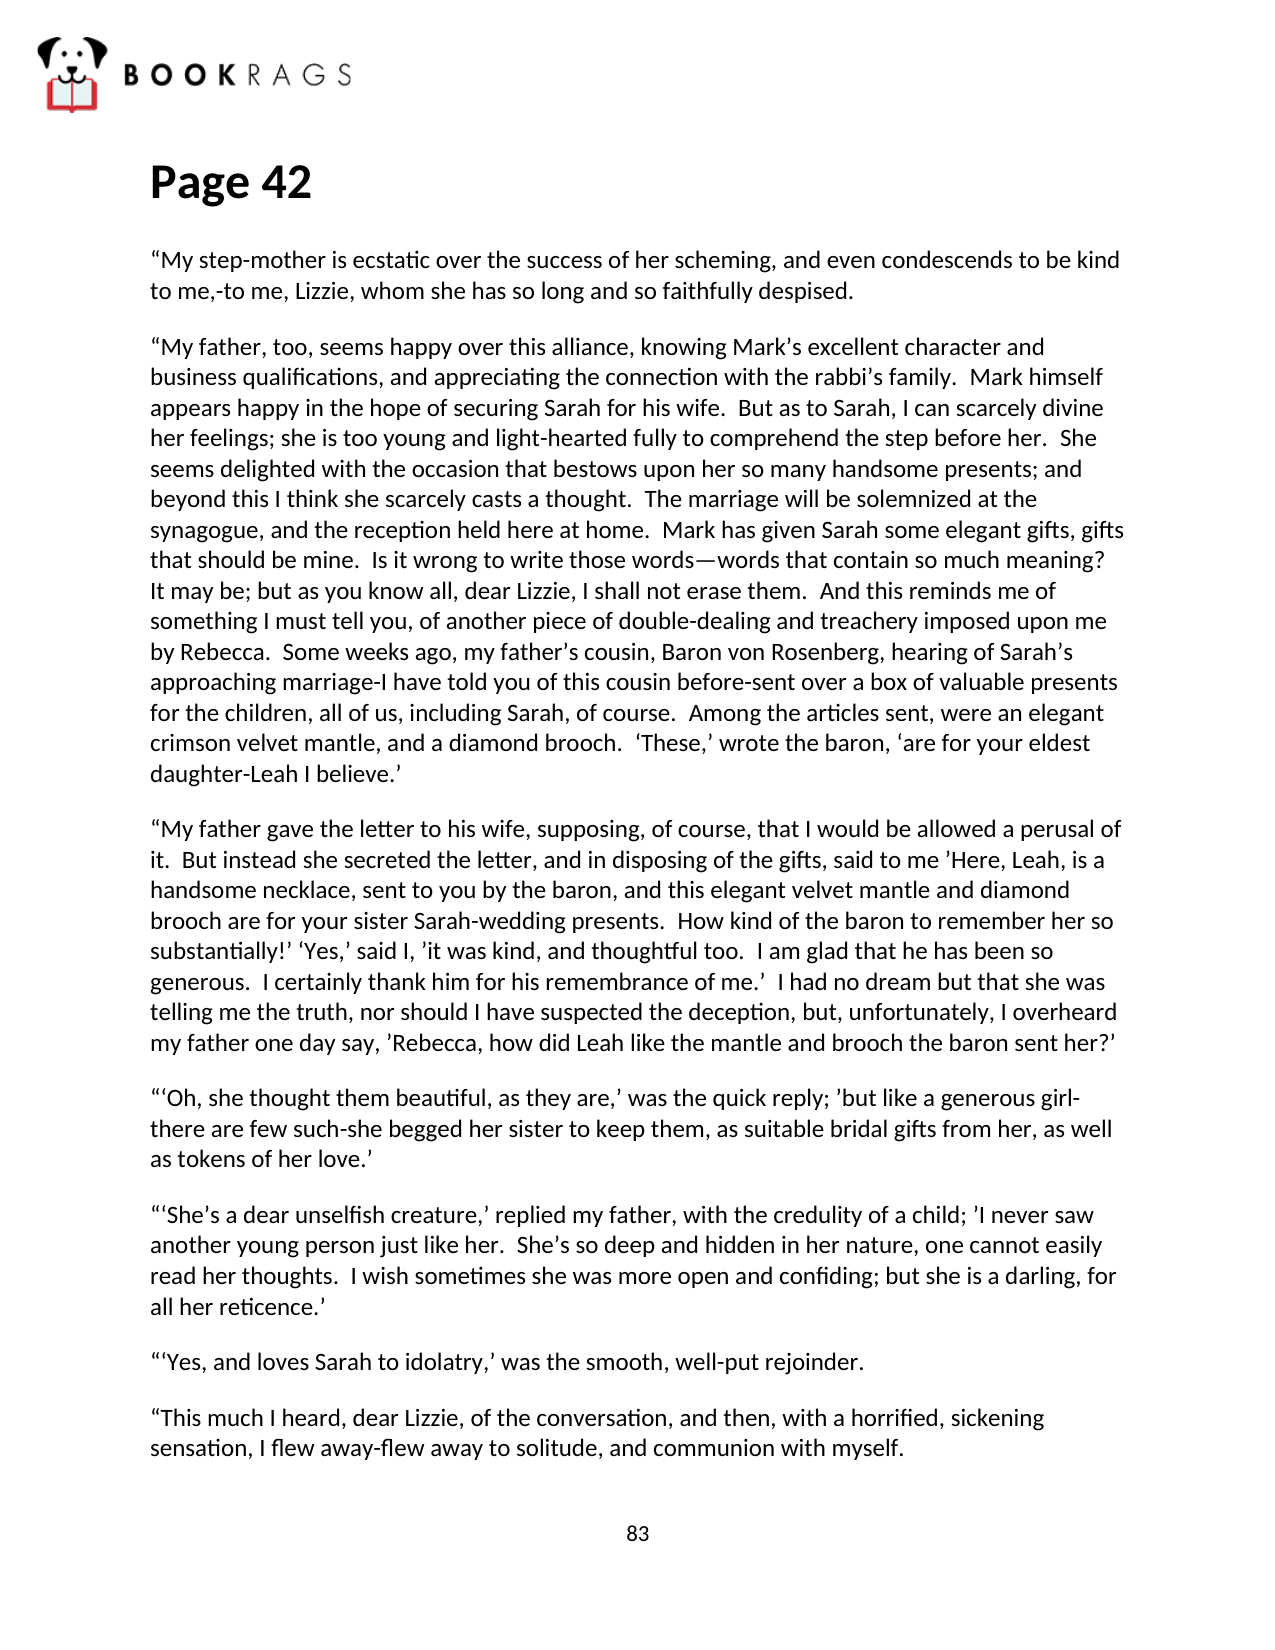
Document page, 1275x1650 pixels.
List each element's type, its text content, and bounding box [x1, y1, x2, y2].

text “My father, too, seems happy over this alliance, knowing Mark’s excellent character and business qualifications, and appreciating the connection with the rabbi’s family. Mark himself appears happy in the hope of securing Sarah for his wife. But as to Sarah, I can scarcely divine her feelings; she is too young and light-hearted fully to comprehend the step before her. She seems delighted with the occasion that bestows upon her so many handsome presents; and beyond this I think she scarcely casts a thought. The marriage will be solemnized at the synagogue, and the reception held here at home. Mark has given Sarah some elegant gifts, gifts that should be mine. Is it wrong to write those words—­words that contain so much meaning? It may be; but as you know all, dear Lizzie, I shall not erase them. And this reminds me of something I must tell you, of another piece of double-dealing and treachery imposed upon me by Rebecca. Some weeks ago, my father’s cousin, Baron von Rosenberg, hearing of Sarah’s approaching marriage-I have told you of this cousin before-sent over a box of valuable presents for the children, all of us, including Sarah, of course. Among the articles sent, were an elegant crimson velvet mantle, and a diamond brooch. ‘These,’ wrote the baron, ‘are for your eldest daughter-Leah I believe.’ [150, 331, 1125, 788]
text “My step-mother is ecstatic over the success of her scheming, and even condescends to be kind to me,-to me, Lizzie, whom she has so long and so faithfully despised. [150, 244, 1125, 306]
picture [37, 37, 351, 113]
text “‘Yes, and loves Sarah to idolatry,’ was the smooth, well-put rejoinder. [150, 1346, 1125, 1377]
text “‘She’s a dear unselfish creature,’ replied my father, with the credulity of a child; ’I never saw another young person just like her. She’s so deep and hidden in her nature, one cannot easily read her thoughts. I wish sometimes she was more open and confiding; but she is a darling, for all her reticence.’ [150, 1199, 1125, 1321]
text “My father gave the letter to his wife, supposing, of course, that I would be allowed a perusal of it. But instead she secreted the letter, and in disposing of the gifts, said to me ’Here, Leah, is a handsome necklace, sent to you by the baron, and this elegant velvet mantle and diamond brooch are for your sister Sarah-wedding presents. How kind of the baron to remember her so substantially!’ ‘Yes,’ said I, ’it was kind, and thoughtful too. I am glad that he has been so generous. I certainly thank him for his remembrance of me.’ I had no dream but that she was telling me the truth, nor should I have suspected the deception, but, unfortunately, I overheard my father one day say, ’Rebecca, how did Leah like the mantle and brooch the baron sent her?’ [150, 813, 1125, 1058]
text “This much I heard, dear Lizzie, of the conversation, and then, with a horrified, sickening sensation, I flew away-flew away to solitude, and communion with myself. [150, 1402, 1125, 1463]
text “‘Oh, she thought them beautiful, as they are,’ was the quick reply; ’but like a generous girl-there are few such-she begged her sister to keep them, as suitable bridal gifts from her, as well as tokens of her love.’ [150, 1083, 1125, 1174]
text Page 42 [150, 150, 1125, 211]
